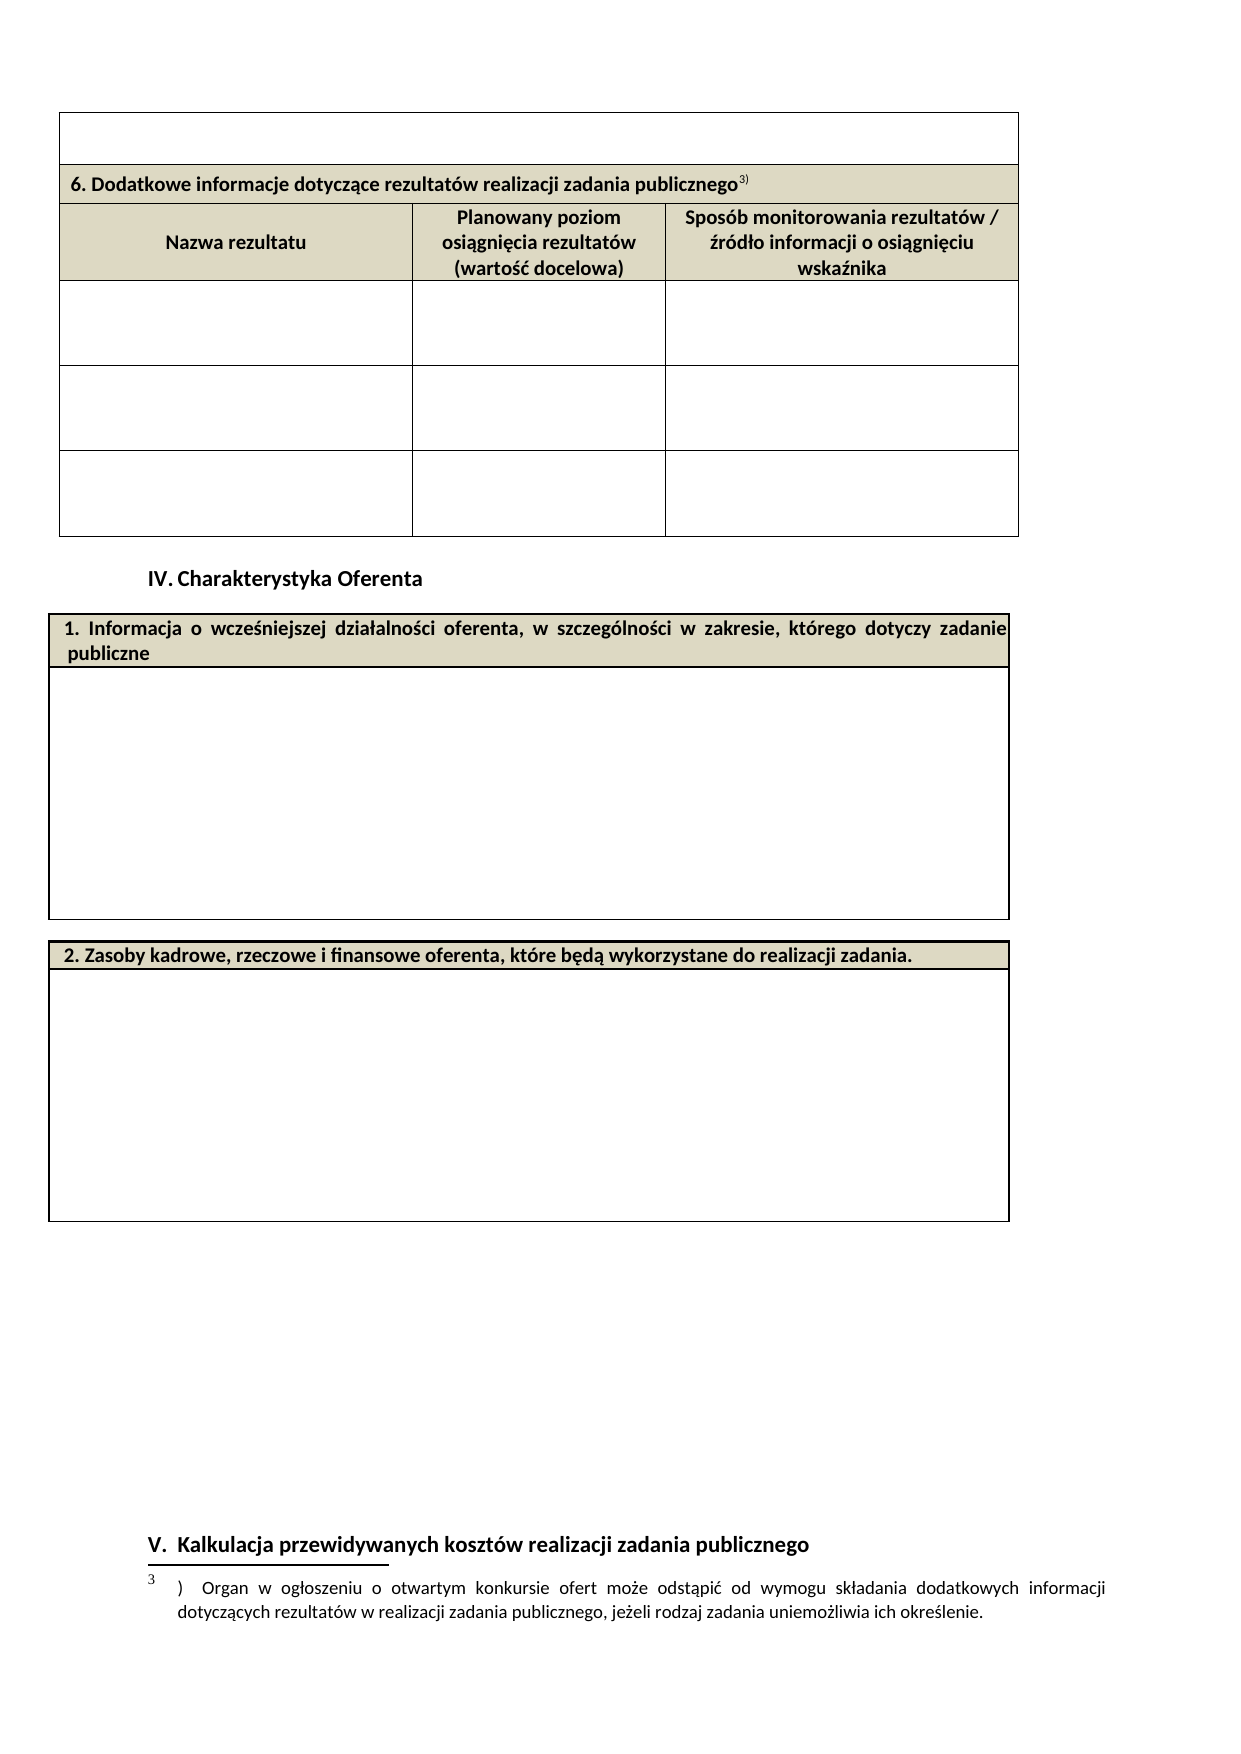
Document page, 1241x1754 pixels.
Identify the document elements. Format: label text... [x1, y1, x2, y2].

text IV. Charakterystyka Oferenta [148, 564, 1107, 593]
table_header 2. Zasoby kadrowe, rzeczowe i finansowe oferenta, które będą wykorzystane do realizacji zadania. [50, 943, 1008, 968]
table_cell Sposób monitorowania rezultatów / źródło informacji o osiągnięciu wskaźnika [666, 204, 1018, 280]
table_header 1. Informacja o wcześniejszej działalności oferenta, w szczególności w zakresie, którego dotyczy zadanie publiczne [50, 615, 1008, 666]
table_cell [666, 281, 1018, 365]
table_cell [413, 281, 665, 365]
text V. Kalkulacja przewidywanych kosztów realizacji zadania publicznego [148, 1530, 1107, 1558]
table_cell Nazwa rezultatu [60, 204, 412, 280]
table_cell Planowany poziom osiągnięcia rezultatów (wartość docelowa) [413, 204, 665, 280]
table_cell [50, 970, 1008, 1221]
table_cell 6. Dodatkowe informacje dotyczące rezultatów realizacji zadania publicznego) [60, 165, 1018, 203]
table_cell [666, 451, 1018, 536]
table_cell [50, 668, 1008, 919]
table_cell [413, 451, 665, 536]
table_cell [413, 366, 665, 450]
table_cell [60, 451, 412, 536]
table_cell [60, 281, 412, 365]
table_cell [60, 113, 1018, 164]
table_cell [60, 366, 412, 450]
table_cell [666, 366, 1018, 450]
